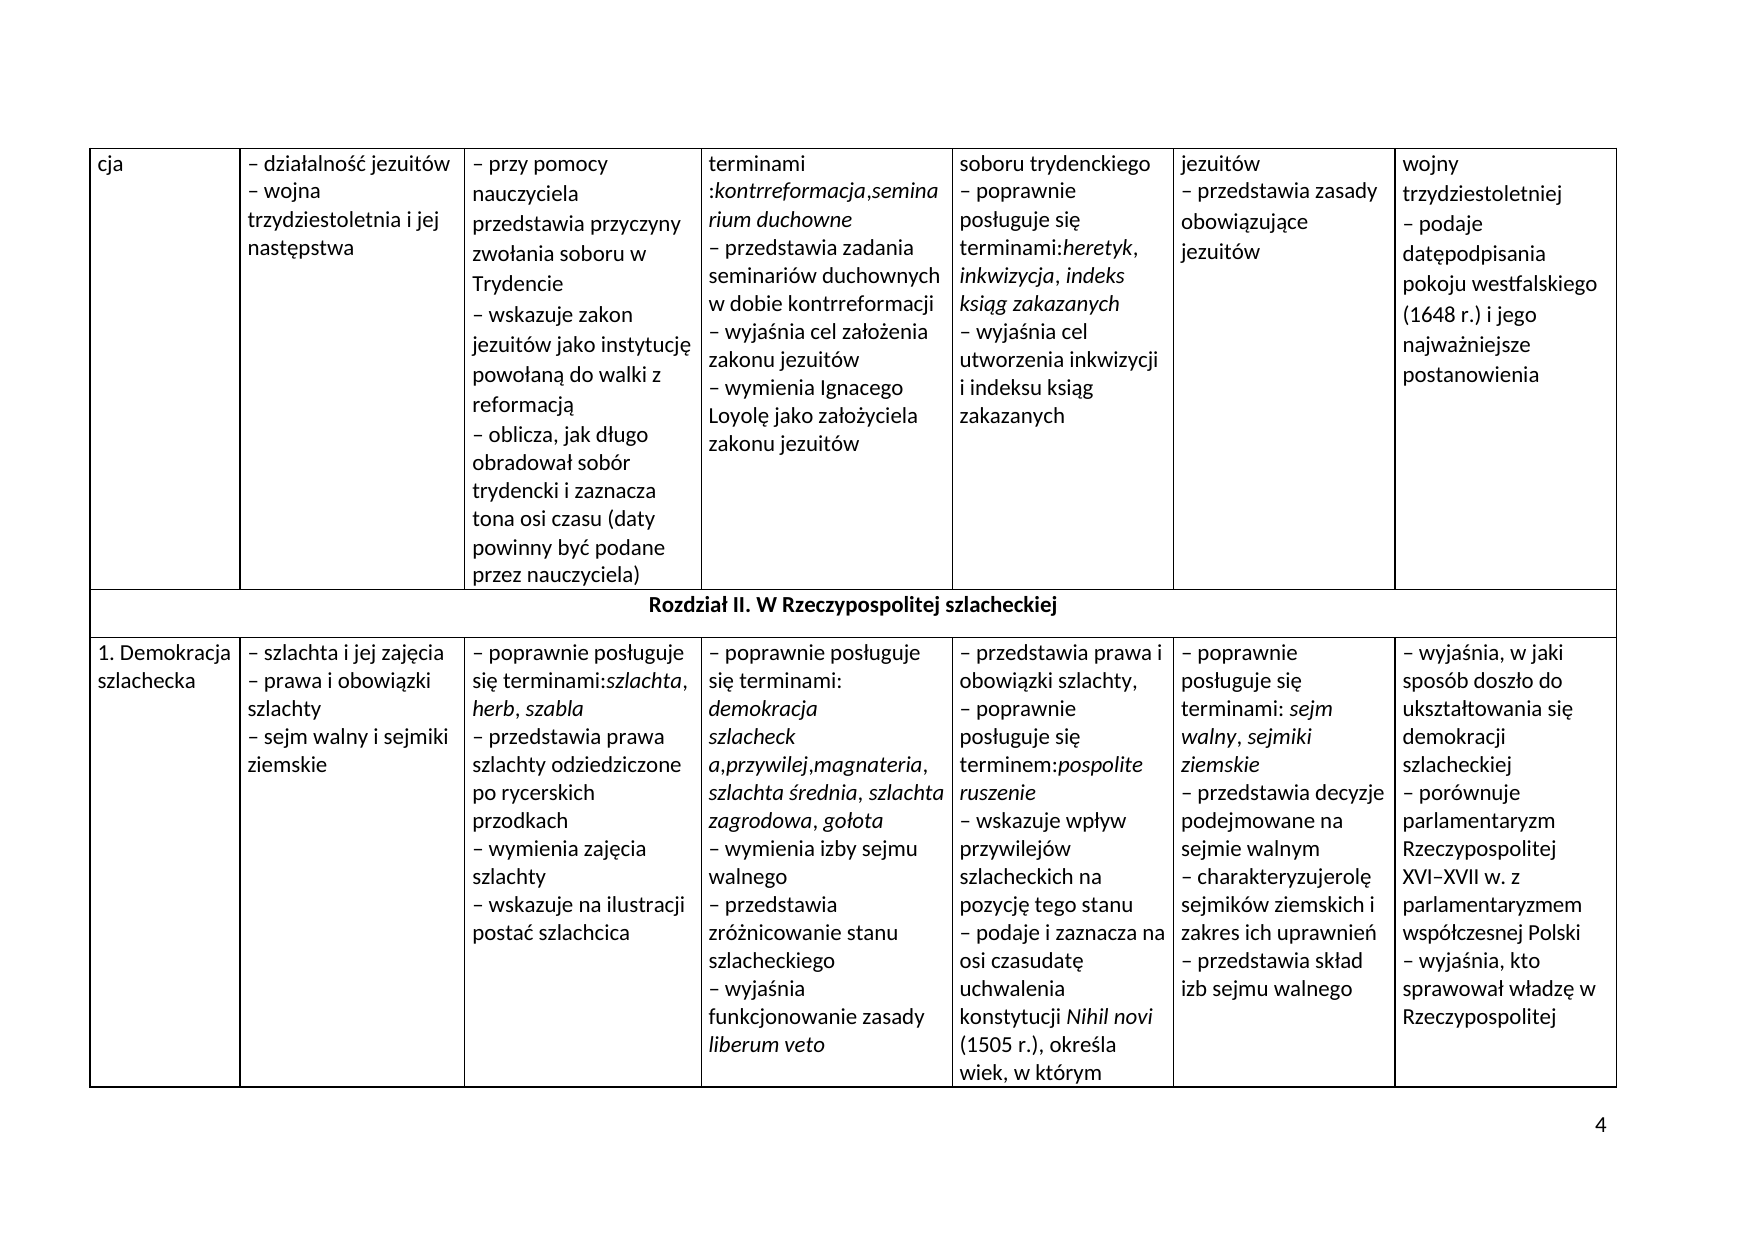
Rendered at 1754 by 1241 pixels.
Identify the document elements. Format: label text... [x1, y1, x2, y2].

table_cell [465, 638, 701, 1086]
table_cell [241, 149, 464, 589]
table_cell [1174, 149, 1394, 589]
table_cell Rozdział II. W Rzeczypospolitej szlacheckiej [91, 590, 1616, 637]
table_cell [702, 638, 952, 1086]
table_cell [953, 149, 1173, 589]
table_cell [702, 149, 952, 589]
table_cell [465, 149, 701, 589]
table_cell 6. Kontrreformacja [91, 149, 239, 589]
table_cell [1396, 149, 1616, 589]
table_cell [953, 638, 1173, 1086]
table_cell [241, 638, 464, 1086]
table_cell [91, 638, 239, 1086]
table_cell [1396, 638, 1616, 1086]
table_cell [1174, 638, 1394, 1086]
